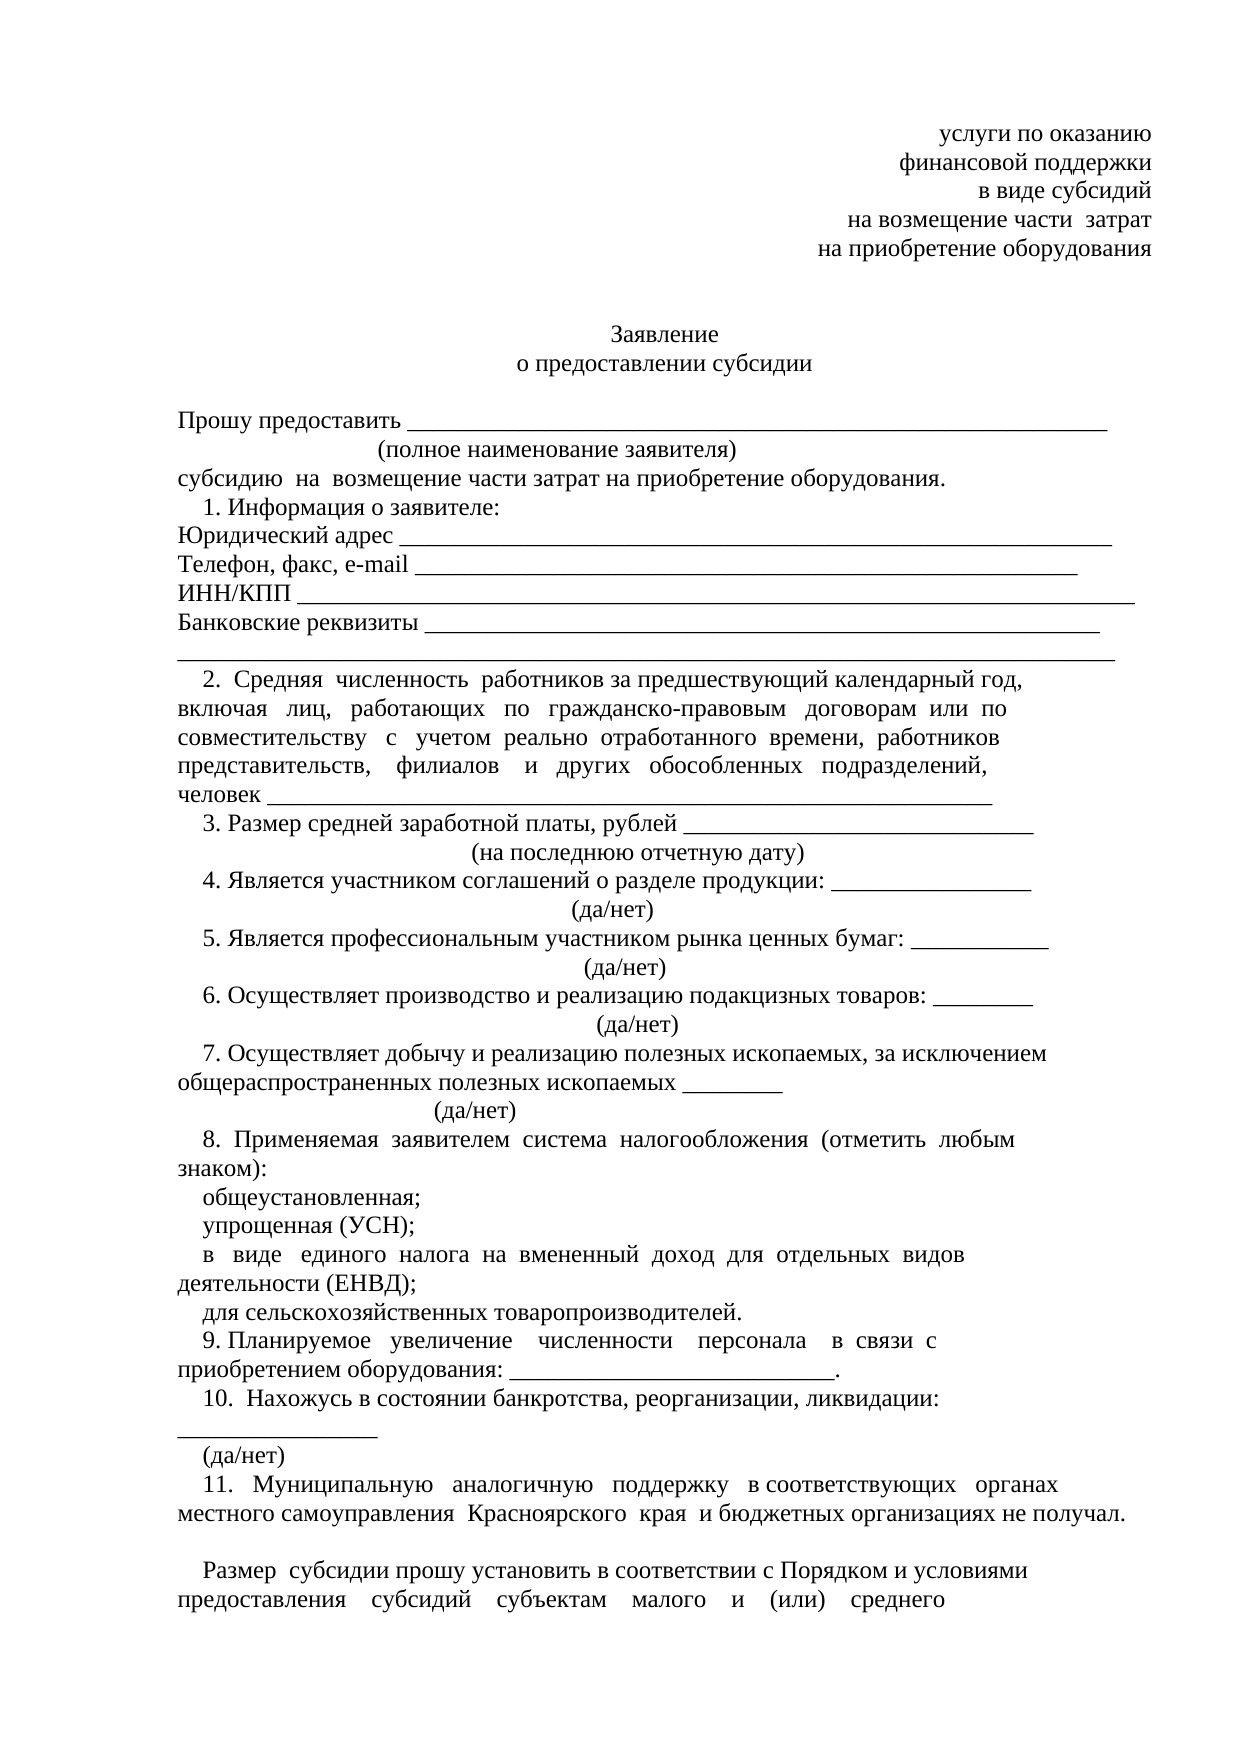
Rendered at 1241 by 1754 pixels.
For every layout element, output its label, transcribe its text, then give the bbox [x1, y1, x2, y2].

text 4. Является участником соглашений о разделе продукции: ________________ [177, 866, 1152, 894]
text на приобретение оборудования [177, 233, 1152, 262]
text знаком): [177, 1153, 1152, 1182]
text субсидию на возмещение части затрат на приобретение оборудования. [177, 463, 1152, 492]
text Юридический адрес _________________________________________________________ [177, 521, 1152, 549]
text 1. Информация о заявителе: [177, 492, 1152, 521]
text (да/нет) [177, 894, 1152, 923]
text (на последнюю отчетную дату) [177, 837, 1152, 866]
text 7. Осуществляет добычу и реализацию полезных ископаемых, за исключением [177, 1038, 1152, 1067]
text в виде единого налога на вмененный доход для отдельных видов [177, 1239, 1152, 1268]
text включая лиц, работающих по гражданско-правовым договорам или по [177, 693, 1152, 722]
text (да/нет) [177, 1096, 1152, 1124]
text услуги по оказанию [177, 118, 1152, 147]
text (да/нет) [177, 952, 1152, 981]
text о предоставлении субсидии [177, 348, 1152, 377]
text Прошу предоставить ________________________________________________________ [177, 406, 1152, 434]
text (полное наименование заявителя) [177, 434, 1152, 463]
text предоставления субсидий субъектам малого и (или) среднего [177, 1584, 1152, 1613]
text (да/нет) [177, 1009, 1152, 1038]
text 9. Планируемое увеличение численности персонала в связи с [177, 1326, 1152, 1354]
text 10. Нахожусь в состоянии банкротства, реорганизации, ликвидации: [177, 1383, 1152, 1412]
text финансовой поддержки [177, 147, 1152, 176]
text упрощенная (УСН); [177, 1211, 1152, 1239]
text Размер субсидии прошу установить в соответствии с Порядком и условиями [177, 1556, 1152, 1584]
text совместительству с учетом реально отработанного времени, работников [177, 722, 1152, 751]
text общераспространенных полезных ископаемых ________ [177, 1067, 1152, 1096]
text 11. Муниципальную аналогичную поддержку в соответствующих органах местного самоуправления Красноярского края и бюджетных организациях не получал. [177, 1469, 1152, 1527]
text Заявление [177, 291, 1152, 348]
title на возмещение части затрат [177, 204, 1152, 233]
text приобретением оборудования: __________________________. [177, 1354, 1152, 1383]
text общеустановленная; [177, 1182, 1152, 1211]
text ИНН/КПП ___________________________________________________________________ [177, 578, 1152, 607]
text (да/нет) [177, 1441, 1152, 1469]
text ________________ [177, 1412, 1152, 1441]
text Телефон, факс, e-mail _____________________________________________________ [177, 549, 1152, 578]
text 3. Размер средней заработной платы, рублей ____________________________ [177, 808, 1152, 837]
text ___________________________________________________________________________ [177, 636, 1152, 664]
text 8. Применяемая заявителем система налогообложения (отметить любым [177, 1124, 1152, 1153]
text представительств, филиалов и других обособленных подразделений, [177, 751, 1152, 779]
text Банковские реквизиты ______________________________________________________ [177, 607, 1152, 636]
text в виде субсидий [177, 176, 1152, 204]
text деятельности (ЕНВД); [177, 1268, 1152, 1297]
text для сельскохозяйственных товаропроизводителей. [177, 1297, 1152, 1326]
text 2. Средняя численность работников за предшествующий календарный год, [177, 664, 1152, 693]
text 5. Является профессиональным участником рынка ценных бумаг: ___________ [177, 923, 1152, 952]
text человек __________________________________________________________ [177, 779, 1152, 808]
text 6. Осуществляет производство и реализацию подакцизных товаров: ________ [177, 981, 1152, 1009]
